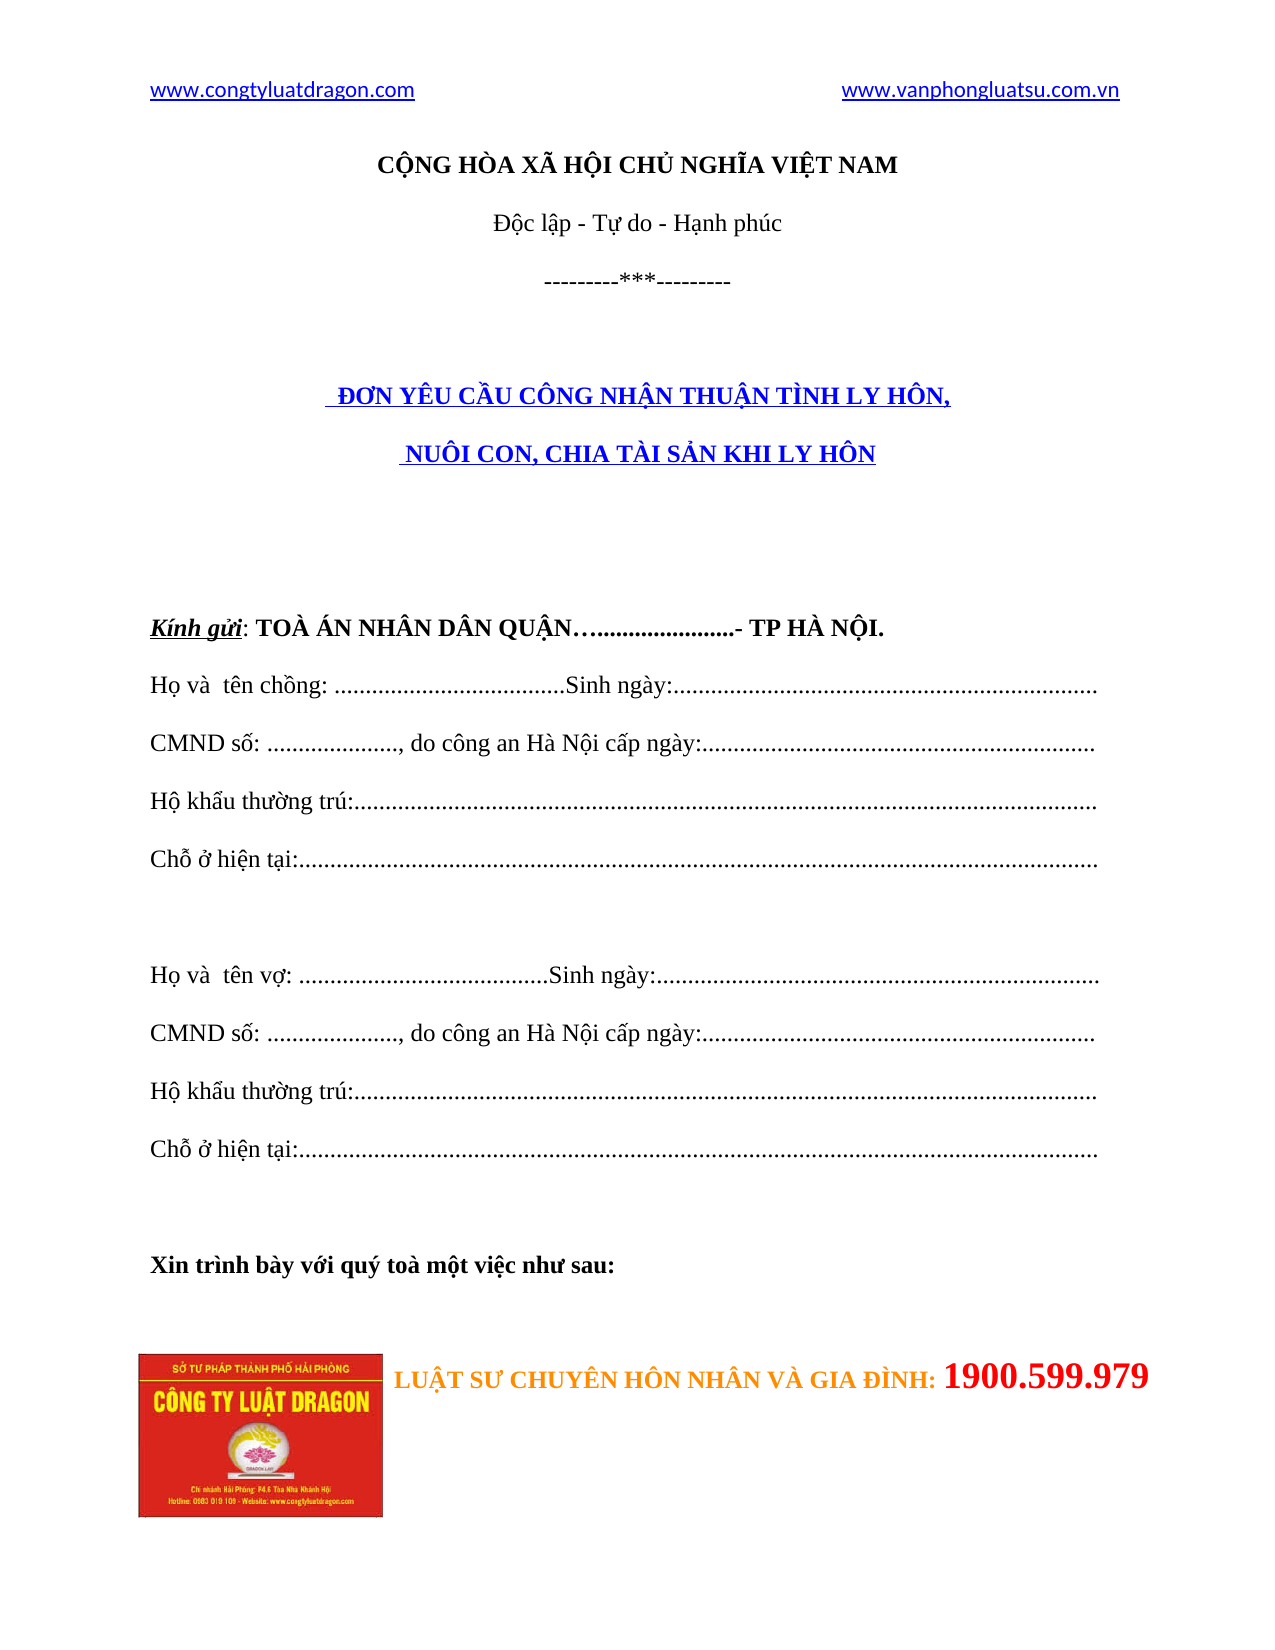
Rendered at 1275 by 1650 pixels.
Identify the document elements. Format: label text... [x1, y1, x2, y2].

text ĐƠN YÊU CẦU CÔNG NHẬN THUẬN TÌNH LY HÔN, [150, 381, 1125, 410]
text CMND số: ....................., do công an Hà Nội cấp ngày:............................................................... [150, 1018, 1125, 1047]
text Chỗ ở hiện tại:................................................................................................................................ [150, 1134, 1125, 1163]
text Chỗ ở hiện tại:................................................................................................................................ [150, 844, 1125, 873]
text CỘNG HÒA XÃ HỘI CHỦ NGHĨA VIỆT NAM [150, 150, 1125, 179]
text Hộ khẩu thường trú:....................................................................................................................... [150, 786, 1125, 815]
text ---------***--------- [150, 266, 1125, 294]
text Kính gửi: TOÀ ÁN NHÂN DÂN QUẬN…......................- TP HÀ NỘI. [150, 613, 1125, 641]
text Họ và tên vợ: ........................................Sinh ngày:....................................................................... [150, 960, 1125, 989]
text Độc lập - Tự do - Hạnh phúc [150, 208, 1125, 237]
picture [138, 1353, 383, 1518]
text NUÔI CON, CHIA TÀI SẢN KHI LY HÔN [150, 439, 1125, 468]
text Xin trình bày với quý toà một việc như sau: [150, 1250, 1125, 1278]
text CMND số: ....................., do công an Hà Nội cấp ngày:............................................................... [150, 728, 1125, 757]
text Họ và tên chồng: .....................................Sinh ngày:.................................................................... [150, 671, 1125, 699]
text Hộ khẩu thường trú:....................................................................................................................... [150, 1076, 1125, 1105]
